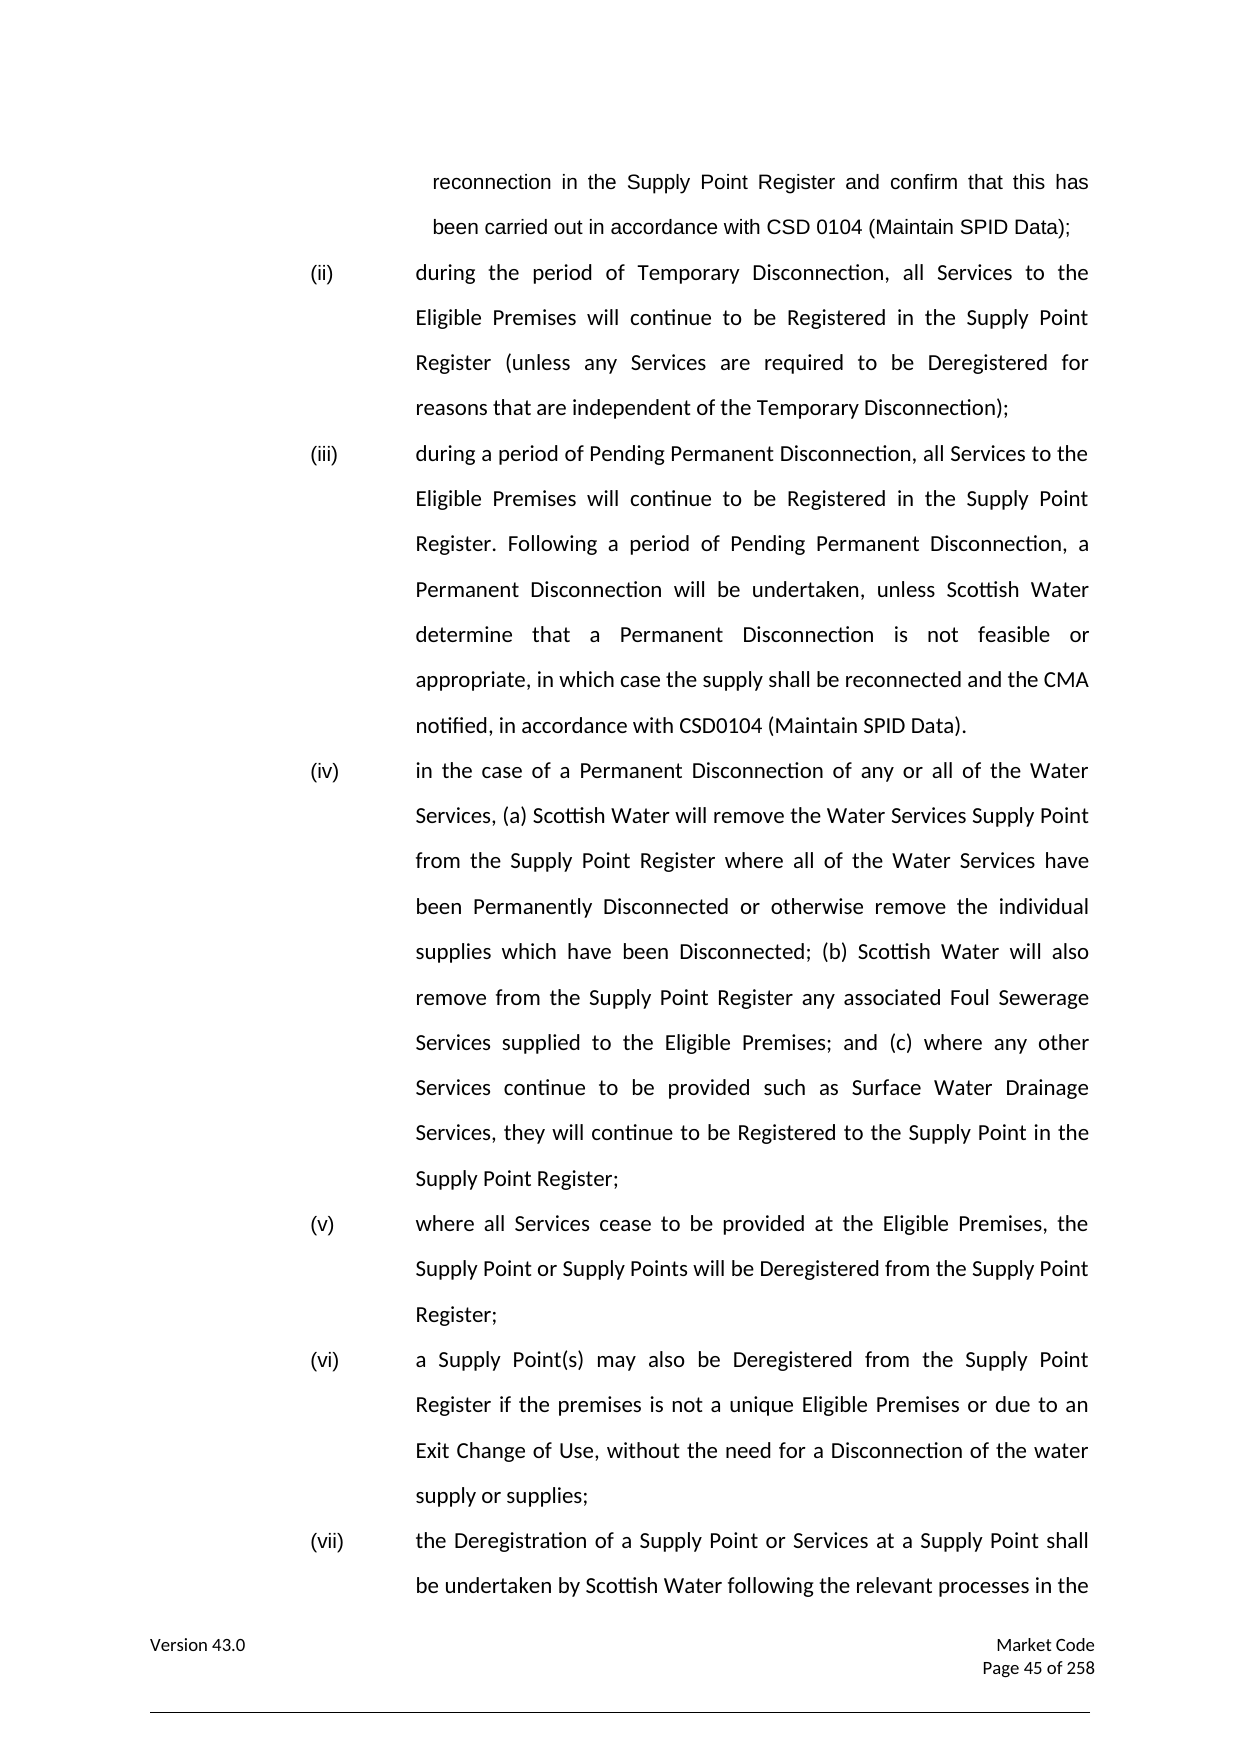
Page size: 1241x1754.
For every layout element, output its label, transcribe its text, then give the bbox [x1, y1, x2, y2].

list in the case of a Permanent Disconnection of any or all of the Water Services, (a) Scottish Water will remove the Water Services Supply Point from the Supply Point Register where all of the Water Services have been Permanently Disconnected or otherwise remove the individual supplies which have been Disconnected; (b) Scottish Water will also remove from the Supply Point Register any associated Foul Sewerage Services supplied to the Eligible Premises; and (c) where any other Services continue to be provided such as Surface Water Drainage Services, they will continue to be Registered to the Supply Point in the Supply Point Register; [310, 742, 1090, 1195]
list during the period of Temporary Disconnection, all Services to the Eligible Premises will continue to be Registered in the Supply Point Register (unless any Services are required to be Deregistered for reasons that are independent of the Temporary Disconnection); [310, 244, 1090, 425]
list where all Services cease to be provided at the Eligible Premises, the Supply Point or Supply Points will be Deregistered from the Supply Point Register; [310, 1195, 1090, 1331]
list a Supply Point(s) may also be Deregistered from the Supply Point Register if the premises is not a unique Eligible Premises or due to an Exit Change of Use, without the need for a Disconnection of the water supply or supplies; [310, 1331, 1090, 1512]
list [310, 1512, 1090, 1603]
list during a period of Pending Permanent Disconnection, all Services to the Eligible Premises will continue to be Registered in the Supply Point Register. Following a period of Pending Permanent Disconnection, a Permanent Disconnection will be undertaken, unless Scottish Water determine that a Permanent Disconnection is not feasible or appropriate, in which case the supply shall be reconnected and the CMA notified, in accordance with CSD0104 (Maintain SPID Data). [310, 425, 1090, 742]
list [327, 153, 1090, 244]
